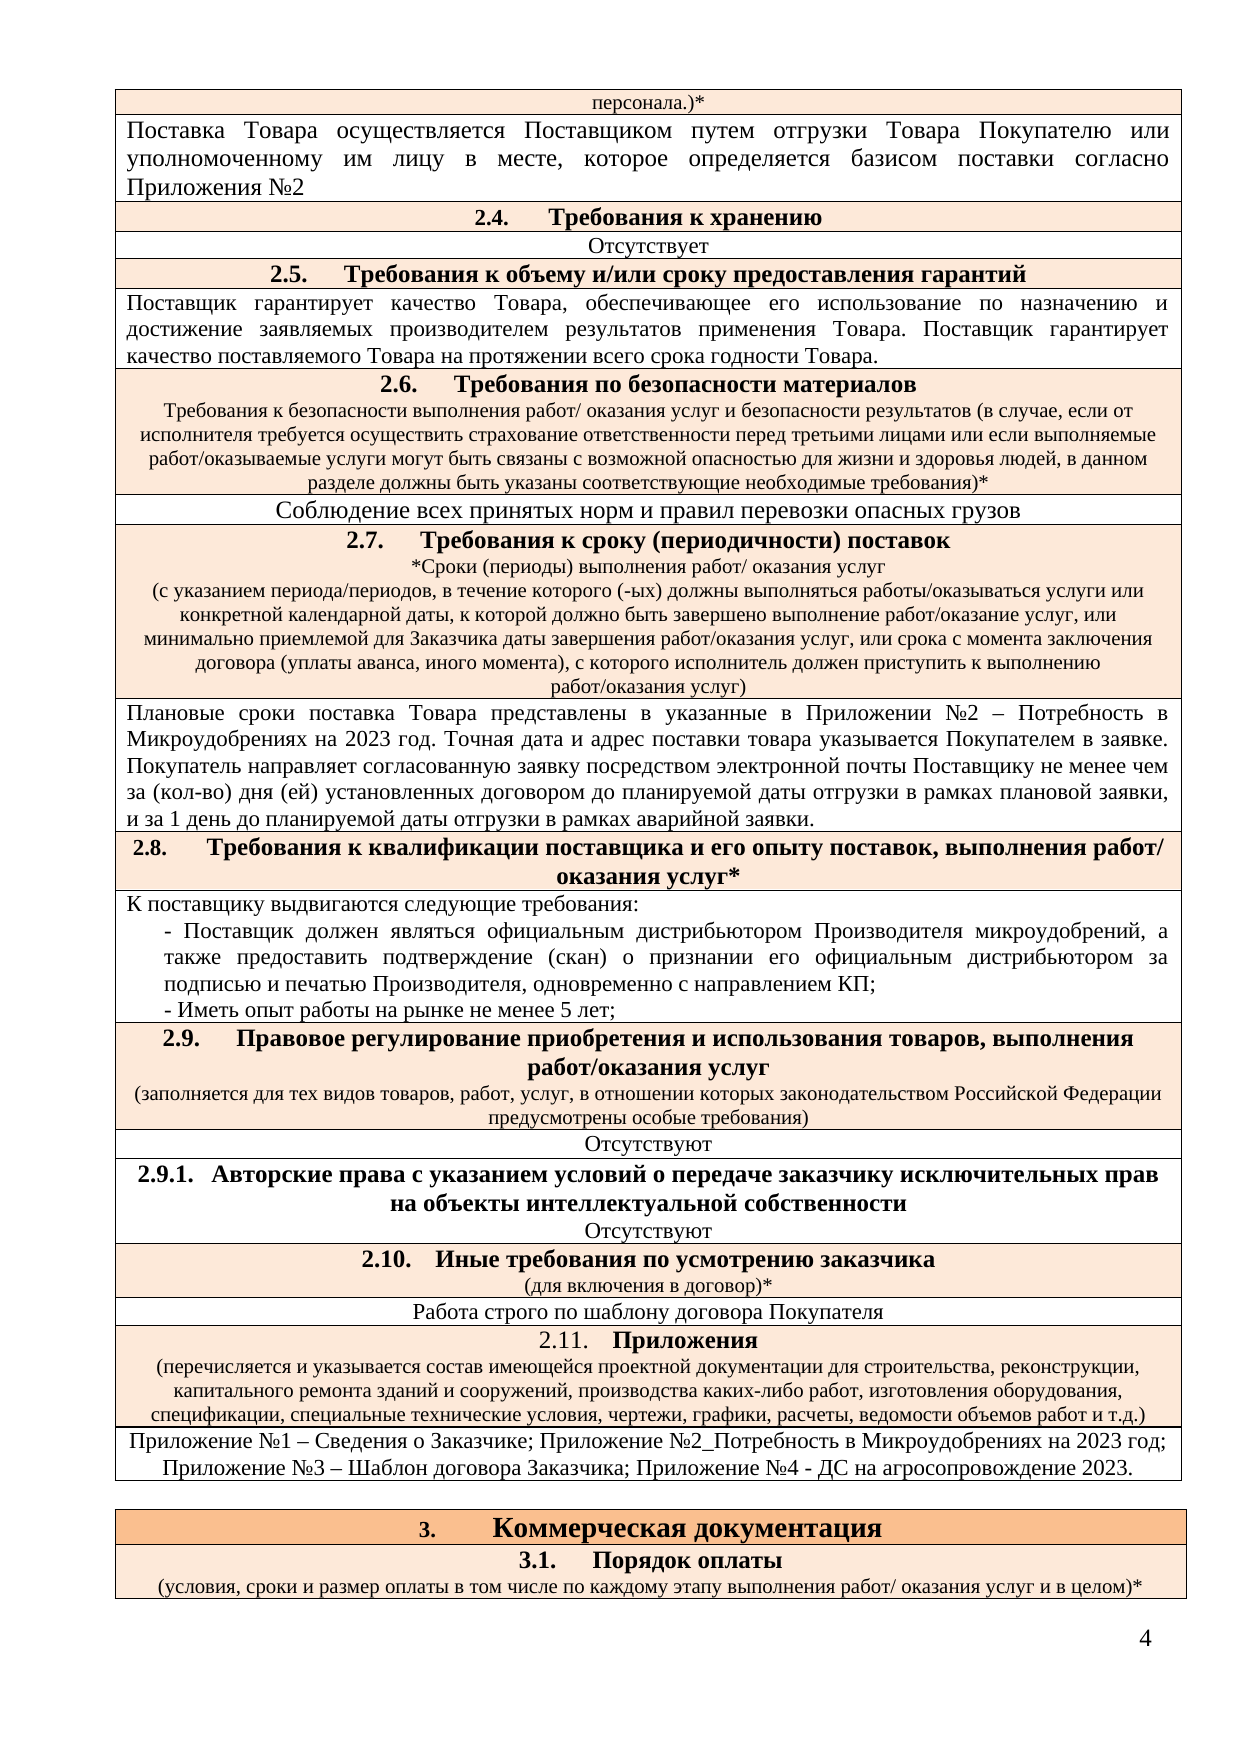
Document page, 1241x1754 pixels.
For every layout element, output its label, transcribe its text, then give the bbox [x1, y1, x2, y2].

table_cell Правовое регулирование приобретения и использования товаров, выполнения работ/оказания услуг (заполняется для тех видов товаров, работ, услуг, в отношении которых законодательством Российской Федерации предусмотрены особые требования) [116, 1023, 1181, 1129]
table_cell Иные требования по усмотрению заказчика (для включения в договор)* [116, 1244, 1181, 1297]
table_cell Плановые сроки поставка Товара представлены в указанные в Приложении №2 – Потребность в Микроудобрениях на 2023 год. Точная дата и адрес поставки товара указывается Покупателем в заявке. Покупатель направляет согласованную заявку посредством электронной почты Поставщику не менее чем за (кол-во) дня (ей) установленных договором до планируемой даты отгрузки в рамках плановой заявки, и за 1 день до планируемой даты отгрузки в рамках аварийной заявки. [116, 699, 1181, 831]
table_cell Отсутствуют [116, 1130, 1181, 1158]
table_cell Приложение №1 – Сведения о Заказчике; Приложение №2_Потребность в Микроудобрениях на 2023 год; Приложение №3 – Шаблон договора Заказчика; Приложение №4 - ДС на агросопровождение 2023. [116, 1428, 1181, 1480]
table_cell Авторские права с указанием условий о передаче заказчику исключительных прав на объекты интеллектуальной собственности Отсутствуют [116, 1159, 1181, 1243]
table_cell Требования к хранению [116, 202, 1181, 231]
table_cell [116, 90, 1181, 114]
table_cell Требования к объему и/или сроку предоставления гарантий [116, 259, 1181, 288]
table_cell Работа строго по шаблону договора Покупателя [116, 1298, 1181, 1324]
table_cell Требования к квалификации поставщика и его опыту поставок, выполнения работ/ оказания услуг* [116, 832, 1181, 889]
table_cell К поставщику выдвигаются следующие требования: - Поставщик должен являться официальным дистрибьютором Производителя микроудобрений, а также предоставить подтверждение (скан) о признании его официальным дистрибьютором за подписью и печатью Производителя, одновременно с направлением КП; - Иметь опыт работы на рынке не менее 5 лет; [116, 891, 1181, 1022]
table_cell Отсутствует [116, 232, 1181, 258]
table_cell Поставка Товара осуществляется Поставщиком путем отгрузки Товара Покупателю или уполномоченному им лицу в месте, которое определяется базисом поставки согласно Приложения №2 [116, 115, 1181, 201]
table_cell Соблюдение всех принятых норм и правил перевозки опасных грузов [116, 495, 1181, 524]
table_cell Поставщик гарантирует качество Товара, обеспечивающее его использование по назначению и достижение заявляемых производителем результатов применения Товара. Поставщик гарантирует качество поставляемого Товара на протяжении всего срока годности Товара. [116, 289, 1181, 368]
table_cell Порядок оплаты (условия, сроки и размер оплаты в том числе по каждому этапу выполнения работ/ оказания услуг и в целом)* [116, 1545, 1186, 1598]
table_cell Требования к сроку (периодичности) поставок *Сроки (периоды) выполнения работ/ оказания услуг (с указанием периода/периодов, в течение которого (-ых) должны выполняться работы/оказываться услуги или конкретной календарной даты, к которой должно быть завершено выполнение работ/оказание услуг, или минимально приемлемой для Заказчика даты завершения работ/оказания услуг, или срока с момента заключения договора (уплаты аванса, иного момента), с которого исполнитель должен приступить к выполнению работ/оказания услуг) [116, 525, 1181, 698]
table_cell Требования по безопасности материалов Требования к безопасности выполнения работ/ оказания услуг и безопасности результатов (в случае, если от исполнителя требуется осуществить страхование ответственности перед третьими лицами или если выполняемые работ/оказываемые услуги могут быть связаны с возможной опасностью для жизни и здоровья людей, в данном разделе должны быть указаны соответствующие необходимые требования)* [116, 369, 1181, 494]
table_cell Приложения (перечисляется и указывается состав имеющейся проектной документации для строительства, реконструкции, капитального ремонта зданий и сооружений, производства каких-либо работ, изготовления оборудования, спецификации, специальные технические условия, чертежи, графики, расчеты, ведомости объемов работ и т.д.) [116, 1326, 1181, 1426]
table_header Коммерческая документация [116, 1510, 1186, 1544]
